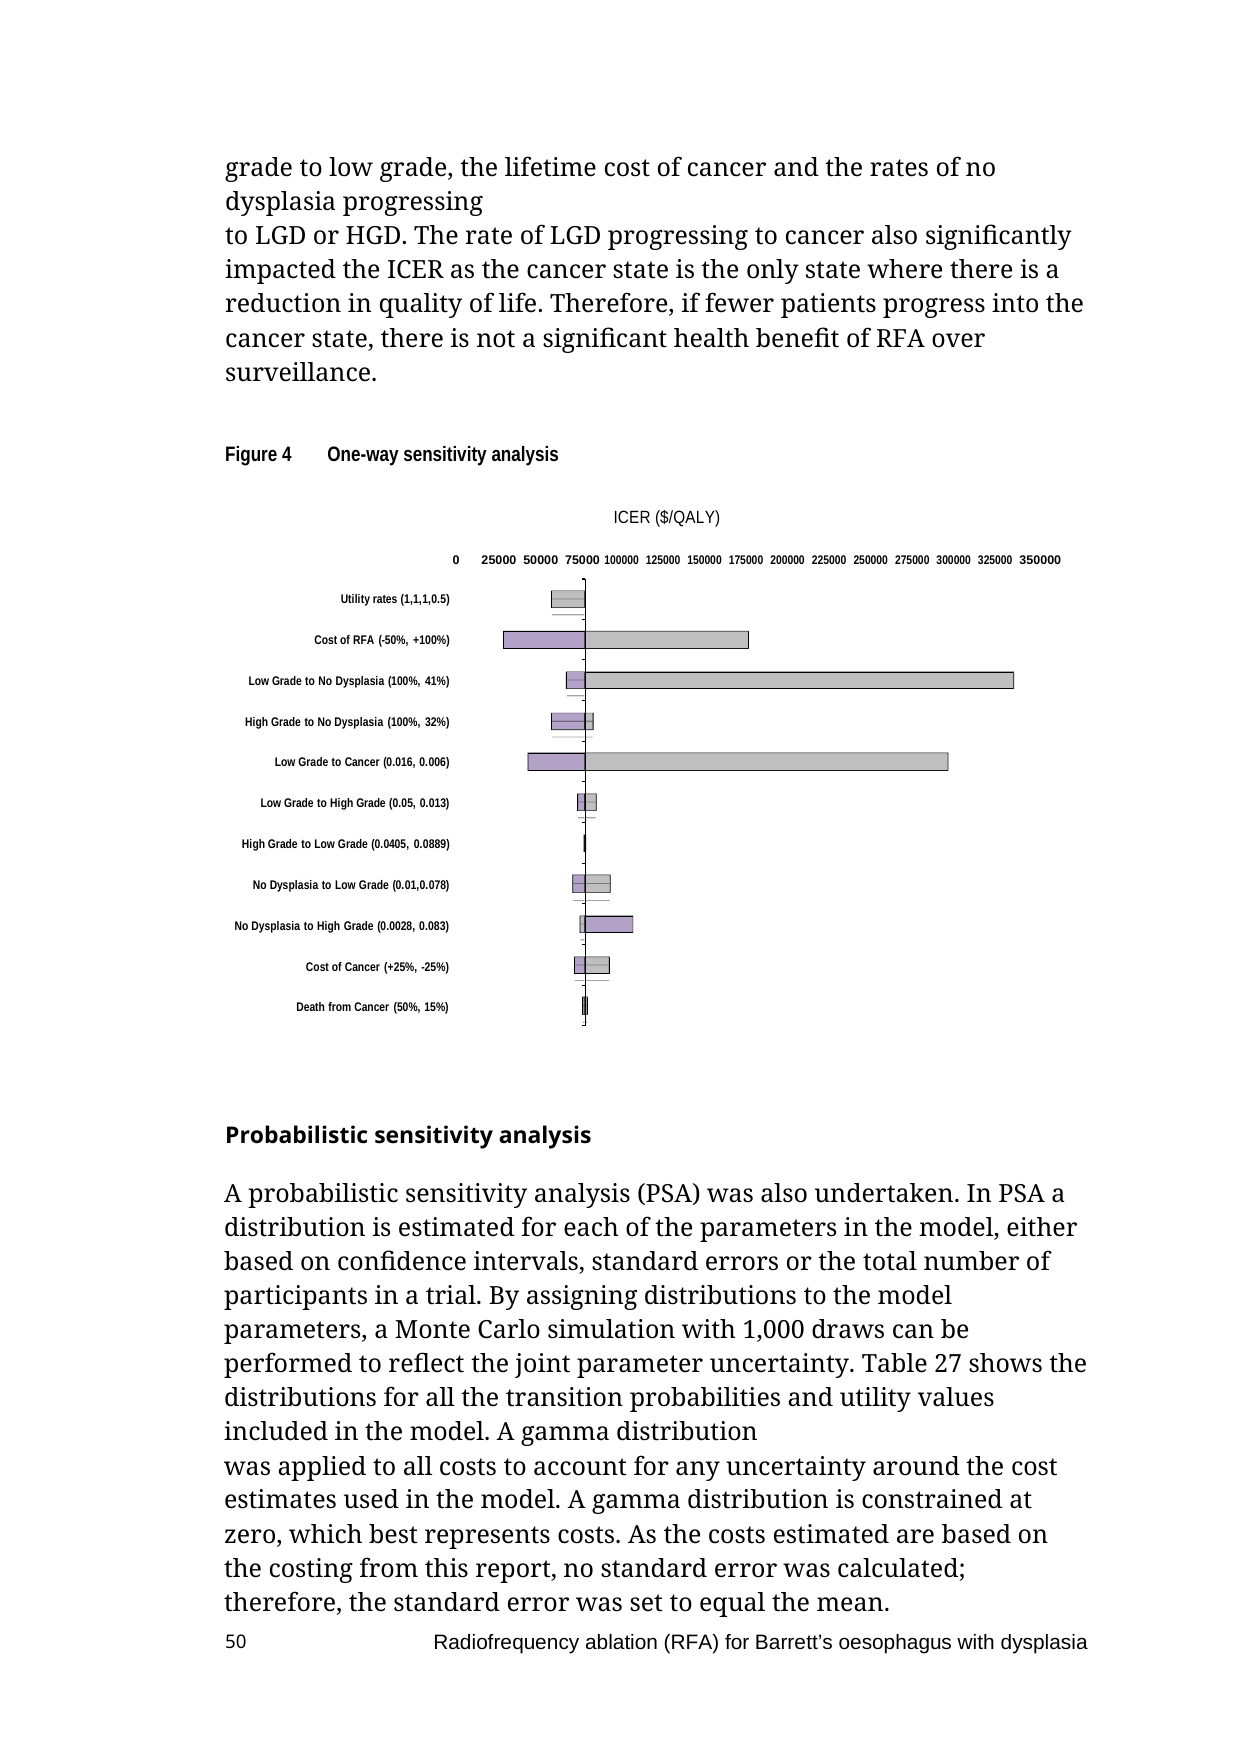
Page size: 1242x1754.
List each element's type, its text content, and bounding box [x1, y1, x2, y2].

text Low Grade to High Grade (0.05, 0.013) High Grade to Low Grade (0.0405, 0.0889) No Dysplasia to Low Grade (0.01,0.078) [237, 796, 449, 892]
text to LGD or HGD. The rate of LGD progressing to cancer also significantly impacted the ICER as the cancer state is the only state where there is a reduction in quality of life. Therefore, if fewer patients progress into the cancer state, there is not a significant health benefit of RFA over surveillance. [225, 218, 1094, 388]
text Probabilistic sensitivity analysis [225, 1119, 1108, 1151]
text Death from Cancer (50%, 15%) [135, 1001, 448, 1014]
text No Dysplasia to High Grade (0.0028, 0.083) Cost of Cancer (+25%, -25%) [231, 919, 449, 973]
text was applied to all costs to account for any uncertainty around the cost estimates used in the model. A gamma distribution is constrained at zero, which best represents costs. As the costs estimated are based on the costing from this report, no standard error was calculated; therefore, the standard error was set to equal the mean. [224, 1448, 1078, 1618]
text Low Grade to No Dysplasia (100%, 41%) High Grade to No Dysplasia (100%, 32%) Low Grade to Cancer (0.016, 0.006) [241, 674, 449, 769]
text Figure 4 One-way sensitivity analysis [225, 441, 1108, 465]
text grade to low grade, the lifetime cost of cancer and the rates of no dysplasia progressing [225, 150, 1108, 218]
text A probabilistic sensitivity analysis (PSA) was also undertaken. In PSA a distribution is estimated for each of the parameters in the model, either based on confidence intervals, standard errors or the total number of participants in a trial. By assigning distributions to the model parameters, a Monte Carlo simulation with 1,000 draws can be performed to reflect the joint parameter uncertainty. Table 27 shows the distributions for all the transition probabilities and utility values included in the model. A gamma distribution [224, 1176, 1090, 1448]
text Utility rates (1,1,1,0.5) Cost of RFA (-50%, +100%) [310, 592, 449, 647]
text 0 25000 50000 75000 100000 125000 150000 175000 200000 225000 250000 275000 300000 325000 350000 [452, 553, 1108, 567]
text ICER ($/QALY) [608, 507, 725, 527]
